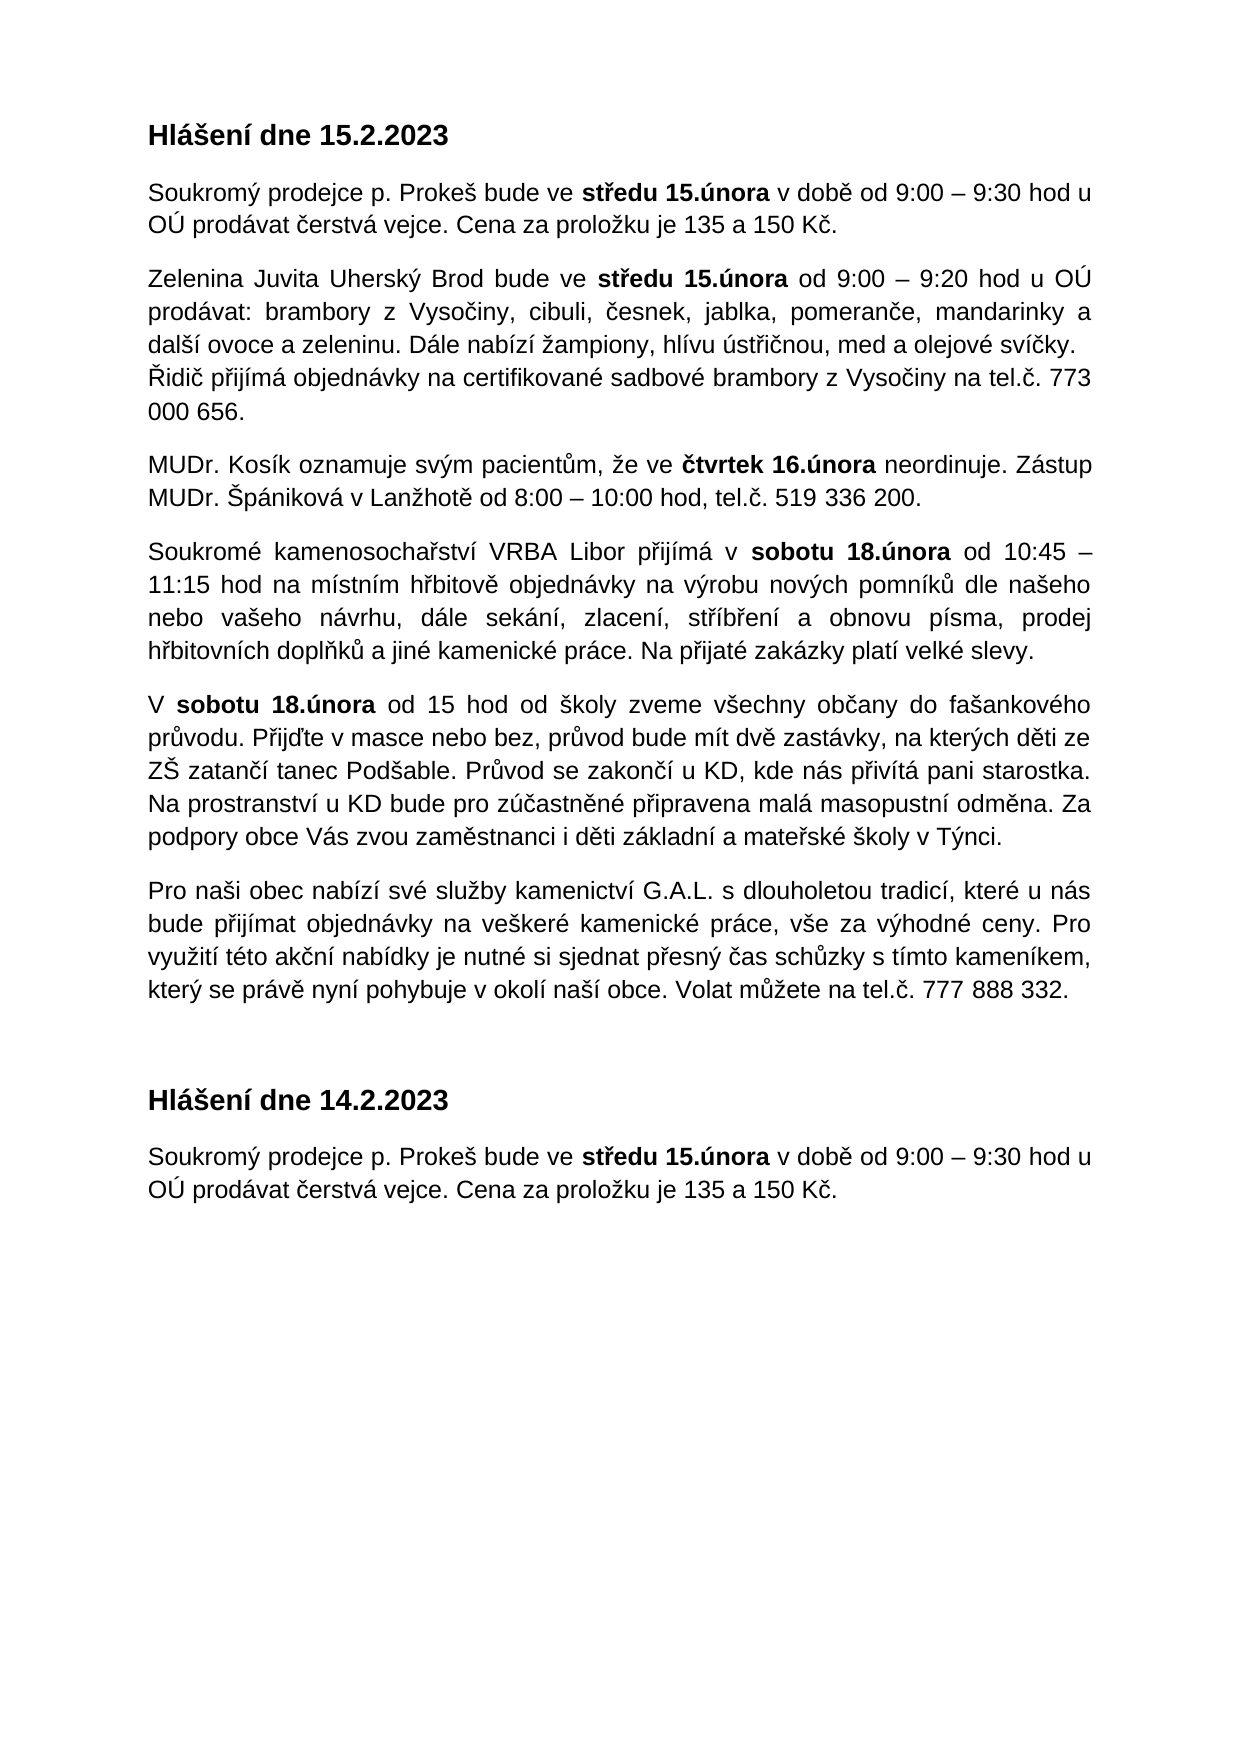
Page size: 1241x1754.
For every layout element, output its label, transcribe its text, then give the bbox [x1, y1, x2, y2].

text Zelenina Juvita Uherský Brod bude ve středu 15.února od 9:00 – 9:20 hod u OÚ prodávat: brambory z Vysočiny, cibuli, česnek, jablka, pomeranče, mandarinky a další ovoce a zeleninu. Dále nabízí žampiony, hlívu ústřičnou, med a olejové svíčky. [148, 264, 1093, 359]
text MUDr. Kosík oznamuje svým pacientům, že ve čtvrtek 16.února neordinuje. Zástup MUDr. Špániková v Lanžhotě od 8:00 – 10:00 hod, tel.č. 519 336 200. [148, 450, 1093, 512]
text Řidič přijímá objednávky na certifikované sadbové brambory z Vysočiny na tel.č. 773 000 656. [148, 363, 1093, 425]
text Pro naši obec nabízí své služby kamenictví G.A.L. s dlouholetou tradicí, které u nás bude přijímat objednávky na veškeré kamenické práce, vše za výhodné ceny. Pro využití této akční nabídky je nutné si sjednat přesný čas schůzky s tímto kameníkem, který se právě nyní pohybuje v okolí naší obce. Volat můžete na tel.č. 777 888 332. [148, 876, 1093, 1004]
text Soukromý prodejce p. Prokeš bude ve středu 15.února v době od 9:00 – 9:30 hod u OÚ prodávat čerstvá vejce. Cena za proložku je 135 a 150 Kč. [148, 1142, 1093, 1204]
text Soukromé kamenosochařství VRBA Libor přijímá v sobotu 18.února od 10:45 – 11:15 hod na místním hřbitově objednávky na výrobu nových pomníků dle našeho nebo vašeho návrhu, dále sekání, zlacení, stříbření a obnovu písma, prodej hřbitovních doplňků a jiné kamenické práce. Na přijaté zakázky platí velké slevy. [148, 537, 1093, 665]
text Soukromý prodejce p. Prokeš bude ve středu 15.února v době od 9:00 – 9:30 hod u OÚ prodávat čerstvá vejce. Cena za proložku je 135 a 150 Kč. [148, 177, 1093, 239]
text V sobotu 18.února od 15 hod od školy zveme všechny občany do fašankového průvodu. Přijďte v masce nebo bez, průvod bude mít dvě zastávky, na kterých děti ze ZŠ zatančí tanec Podšable. Průvod se zakončí u KD, kde nás přivítá pani starostka. Na prostranství u KD bude pro zúčastněné připravena malá masopustní odměna. Za podpory obce Vás zvou zaměstnanci i děti základní a mateřské školy v Týnci. [148, 690, 1093, 851]
text Hlášení dne 15.2.2023 [148, 118, 1093, 152]
text Hlášení dne 14.2.2023 [148, 1083, 1093, 1116]
